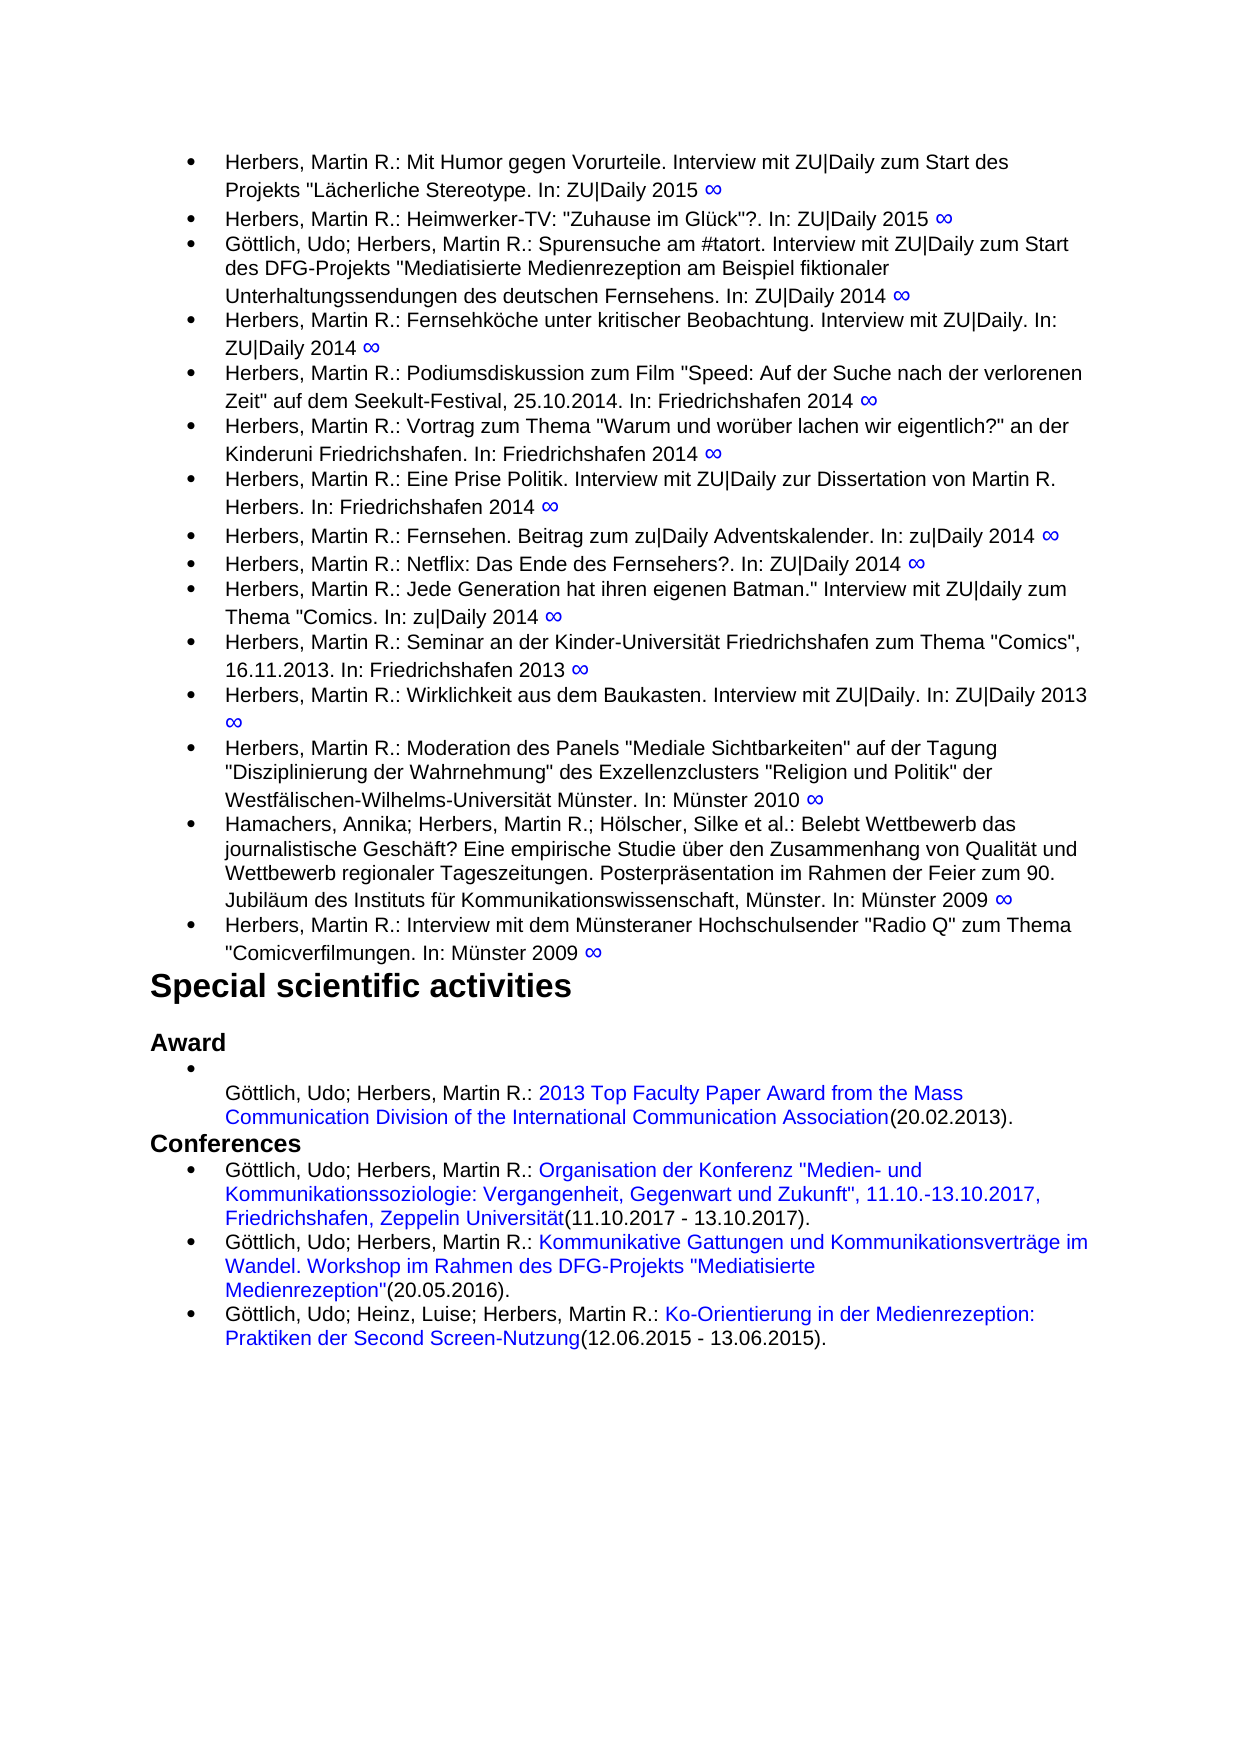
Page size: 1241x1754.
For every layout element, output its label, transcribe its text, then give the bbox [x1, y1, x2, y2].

list Herbers, Martin R.: Wirklichkeit aus dem Baukasten. Interview mit ZU|Daily. In: ZU|Daily 2013 ∞ [187, 683, 1090, 736]
list Göttlich, Udo; Herbers, Martin R.: 2013 Top Faculty Paper Award from the Mass Communication Division of the International Communication Association(20.02.2013). [187, 1057, 1090, 1129]
list Herbers, Martin R.: Vortrag zum Thema "Warum und worüber lachen wir eigentlich?" an der Kinderuni Friedrichshafen. In: Friedrichshafen 2014 ∞ [187, 414, 1090, 467]
list Göttlich, Udo; Heinz, Luise; Herbers, Martin R.: Ko-Orientierung in der Medienrezeption: Praktiken der Second Screen-Nutzung(12.06.2015 - 13.06.2015). [187, 1302, 1090, 1350]
list Herbers, Martin R.: Heimwerker-TV: "Zuhause im Glück"?. In: ZU|Daily 2015 ∞ [187, 203, 1090, 232]
list Herbers, Martin R.: Interview mit dem Münsteraner Hochschulsender "Radio Q" zum Thema "Comicverfilmungen. In: Münster 2009 ∞ [187, 913, 1090, 966]
list Göttlich, Udo; Herbers, Martin R.: Kommunikative Gattungen und Kommunikationsverträge im Wandel. Workshop im Rahmen des DFG-Projekts "Mediatisierte Medienrezeption"(20.05.2016). [187, 1230, 1090, 1302]
list Herbers, Martin R.: Eine Prise Politik. Interview mit ZU|Daily zur Dissertation von Martin R. Herbers. In: Friedrichshafen 2014 ∞ [187, 467, 1090, 519]
list Göttlich, Udo; Herbers, Martin R.: Organisation der Konferenz "Medien- und Kommunikationssoziologie: Vergangenheit, Gegenwart und Zukunft", 11.10.-13.10.2017, Friedrichshafen, Zeppelin Universität(11.10.2017 - 13.10.2017). [187, 1158, 1090, 1230]
list Herbers, Martin R.: Jede Generation hat ihren eigenen Batman." Interview mit ZU|daily zum Thema "Comics. In: zu|Daily 2014 ∞ [187, 577, 1090, 630]
list Herbers, Martin R.: Seminar an der Kinder-Universität Friedrichshafen zum Thema "Comics", 16.11.2013. In: Friedrichshafen 2013 ∞ [187, 630, 1090, 683]
list Herbers, Martin R.: Netflix: Das Ende des Fernsehers?. In: ZU|Daily 2014 ∞ [187, 548, 1090, 577]
list Herbers, Martin R.: Podiumsdiskussion zum Film "Speed: Auf der Suche nach der verlorenen Zeit" auf dem Seekult-Festival, 25.10.2014. In: Friedrichshafen 2014 ∞ [187, 361, 1090, 414]
list Göttlich, Udo; Herbers, Martin R.: Spurensuche am #tatort. Interview mit ZU|Daily zum Start des DFG-Projekts "Mediatisierte Medienrezeption am Beispiel fiktionaler Unterhaltungssendungen des deutschen Fernsehens. In: ZU|Daily 2014 ∞ [187, 232, 1090, 308]
text Special scientific activities [150, 966, 1090, 1004]
list Herbers, Martin R.: Moderation des Panels "Mediale Sichtbarkeiten" auf der Tagung "Disziplinierung der Wahrnehmung" des Exzellenzclusters "Religion und Politik" der Westfälischen-Wilhelms-Universität Münster. In: Münster 2010 ∞ [187, 736, 1090, 812]
list Herbers, Martin R.: Fernsehköche unter kritischer Beobachtung. Interview mit ZU|Daily. In: ZU|Daily 2014 ∞ [187, 308, 1090, 361]
list Hamachers, Annika; Herbers, Martin R.; Hölscher, Silke et al.: Belebt Wettbewerb das journalistische Geschäft? Eine empirische Studie über den Zusammenhang von Qualität und Wettbewerb regionaler Tageszeitungen. Posterpräsentation im Rahmen der Feier zum 90. Jubiläum des Instituts für Kommunikationswissenschaft, Münster. In: Münster 2009 ∞ [187, 812, 1090, 913]
list Herbers, Martin R.: Fernsehen. Beitrag zum zu|Daily Adventskalender. In: zu|Daily 2014 ∞ [187, 519, 1090, 548]
list Herbers, Martin R.: Mit Humor gegen Vorurteile. Interview mit ZU|Daily zum Start des Projekts "Lächerliche Stereotype. In: ZU|Daily 2015 ∞ [187, 150, 1090, 203]
text Award [150, 1004, 1090, 1057]
text Conferences [150, 1129, 1090, 1158]
